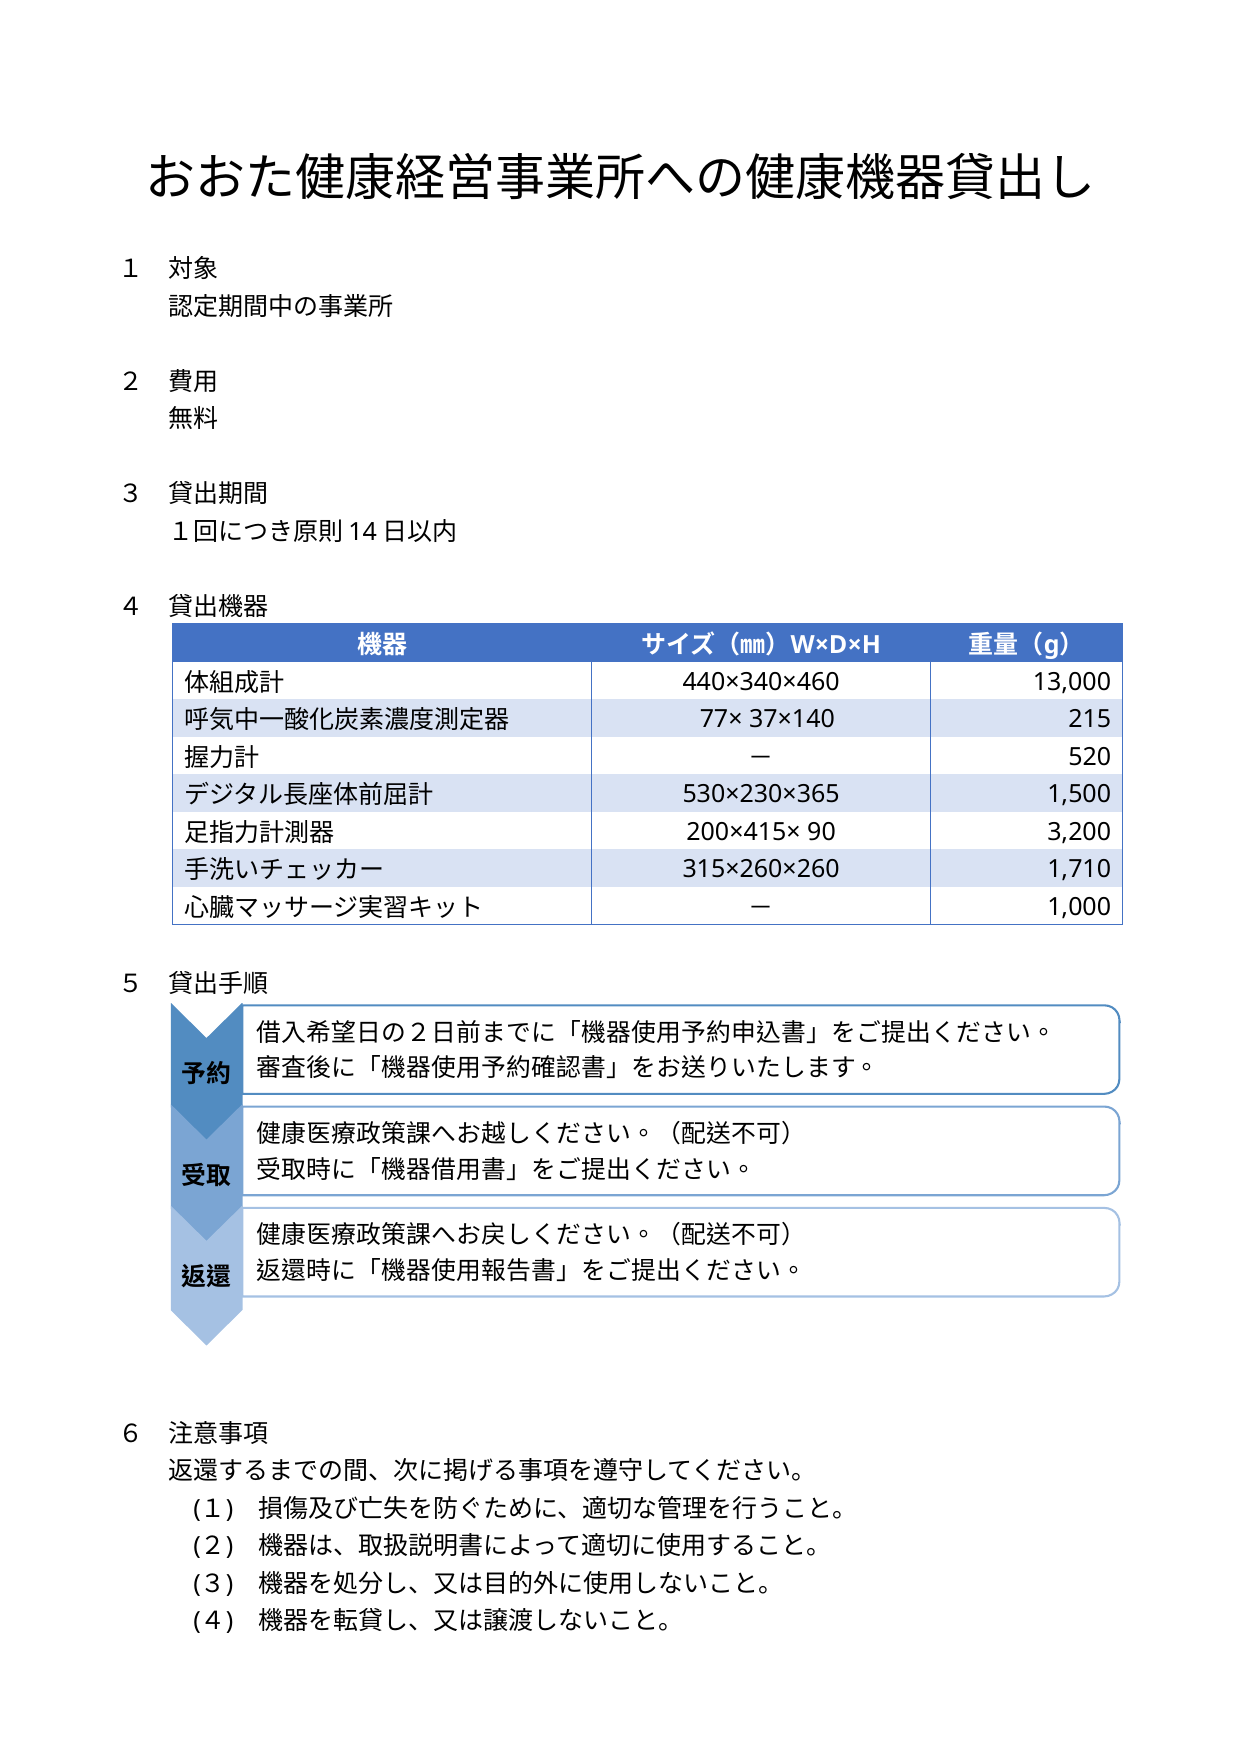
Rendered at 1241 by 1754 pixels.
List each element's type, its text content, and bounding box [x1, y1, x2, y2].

table_cell デジタル長座体前屈計 [173, 774, 591, 812]
table_cell 315×260×260 [592, 849, 930, 887]
text １回につき原則14日以内 [118, 511, 1122, 548]
table_cell 体組成計 [173, 662, 591, 699]
table_cell 1,710 [931, 849, 1122, 887]
table_cell 心臓マッサージ実習キット [173, 887, 591, 924]
table_cell － [592, 887, 930, 924]
table_cell 握力計 [173, 737, 591, 774]
table_cell 13,000 [931, 662, 1122, 699]
text おおた健康経営事業所への健康機器貸出し [118, 136, 1122, 211]
text ６ 注意事項 [118, 1413, 1122, 1450]
table_cell 77× 37×140 [592, 699, 930, 737]
table_cell 足指力計測器 [173, 812, 591, 849]
table_cell 1,500 [931, 774, 1122, 812]
table_header 機器 [173, 624, 591, 662]
text (３) 機器を処分し、又は目的外に使用しないこと。 [118, 1563, 1122, 1600]
text ３ 貸出期間 [118, 473, 1122, 511]
table_cell 440×340×460 [592, 662, 930, 699]
text 認定期間中の事業所 [118, 286, 1122, 323]
text ２ 費用 [118, 361, 1122, 398]
text (１) 損傷及び亡失を防ぐために、適切な管理を行うこと。 [118, 1488, 1122, 1525]
table_header サイズ（㎜）W×D×H [592, 624, 930, 662]
text １ 対象 [118, 248, 1122, 286]
table_cell 520 [931, 737, 1122, 774]
table_header 重量（g） [931, 624, 1122, 662]
text ５ 貸出手順 [118, 963, 1122, 1000]
text ４ 貸出機器 [118, 586, 1122, 623]
table_cell 200×415× 90 [592, 812, 930, 849]
text 返還するまでの間、次に掲げる事項を遵守してください。 [118, 1450, 1122, 1488]
table_cell 手洗いチェッカー [173, 849, 591, 887]
text 無料 [118, 398, 1122, 436]
table_cell 215 [931, 699, 1122, 737]
text (２) 機器は、取扱説明書によって適切に使用すること。 [118, 1525, 1122, 1563]
table_cell 1,000 [931, 887, 1122, 924]
table_cell － [592, 737, 930, 774]
table_cell 530×230×365 [592, 774, 930, 812]
table_cell 呼気中一酸化炭素濃度測定器 [173, 699, 591, 737]
table_cell 3,200 [931, 812, 1122, 849]
text (４) 機器を転貸し、又は譲渡しないこと。 [118, 1600, 1122, 1638]
